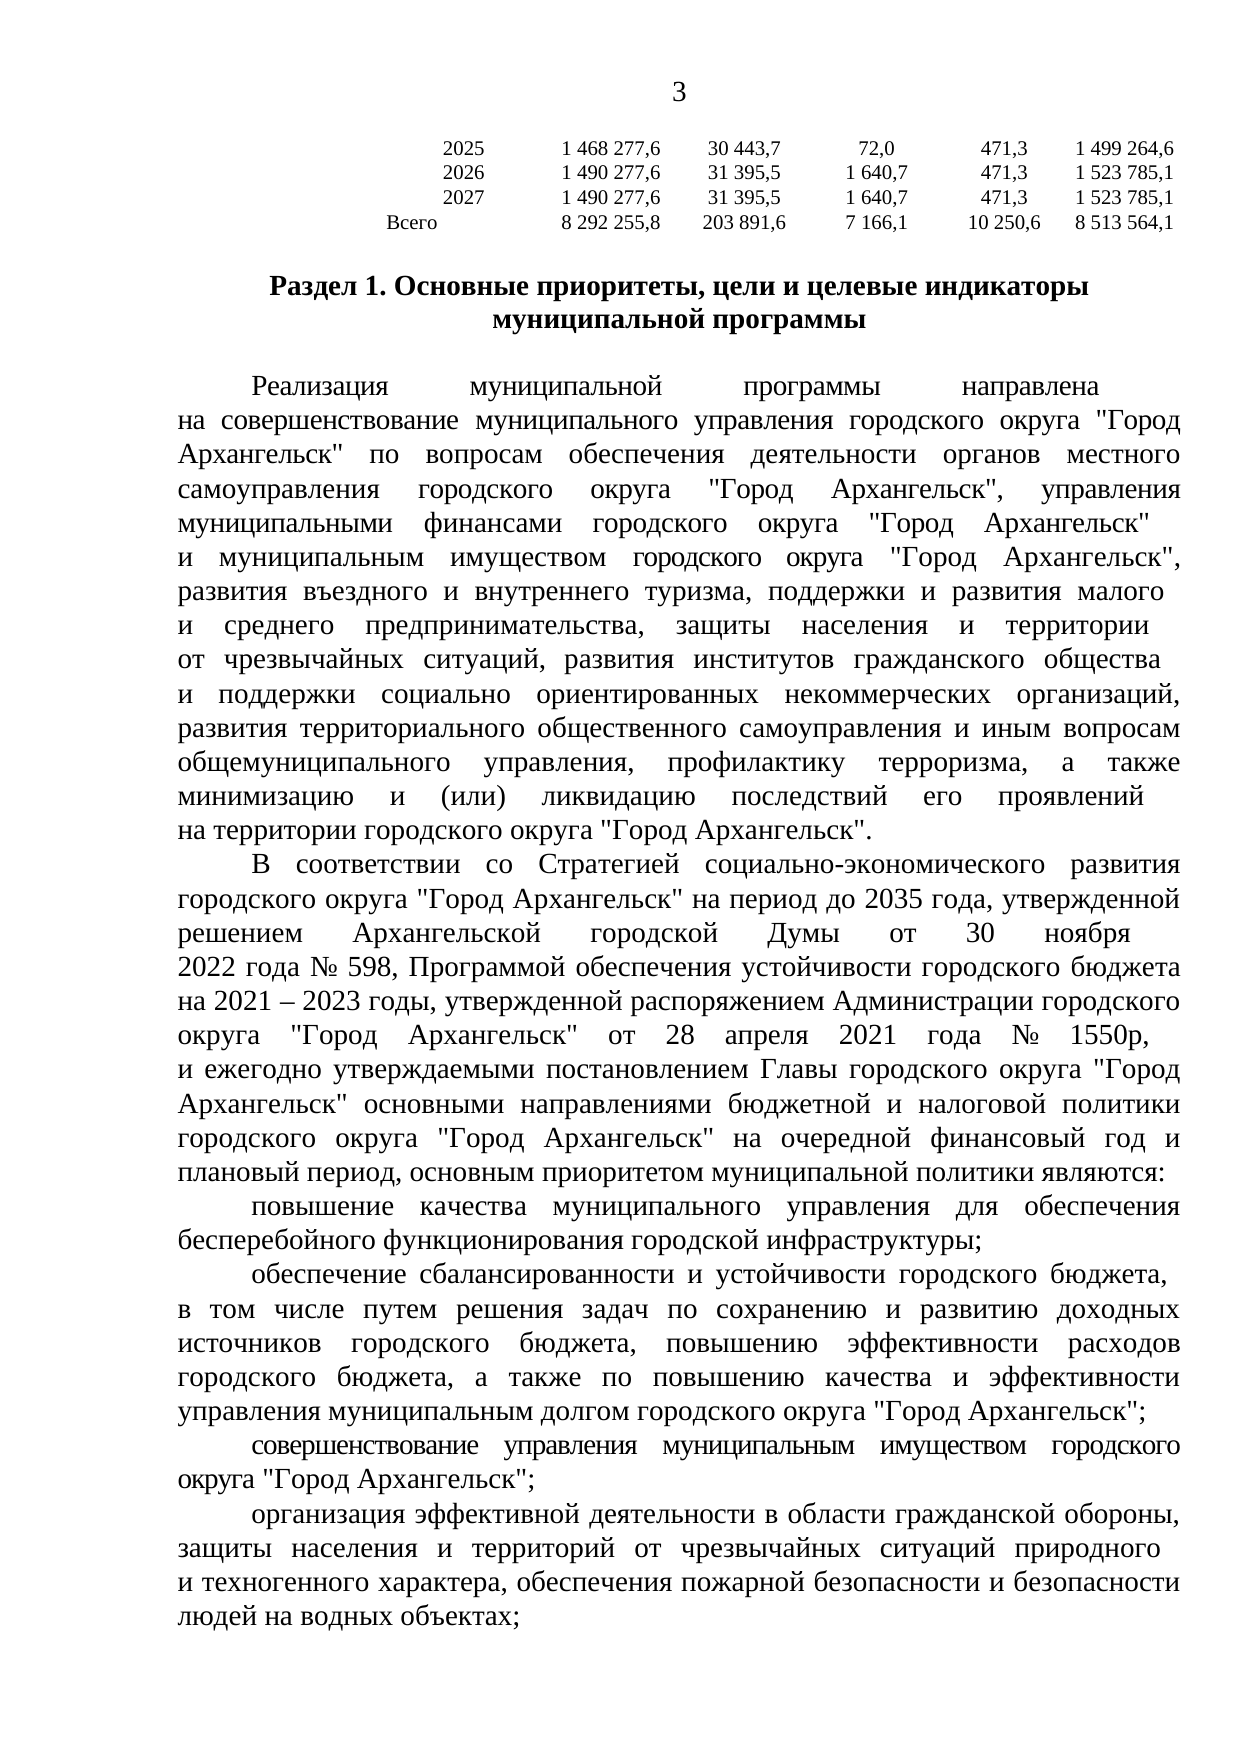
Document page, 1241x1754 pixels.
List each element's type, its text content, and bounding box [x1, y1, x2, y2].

table_cell Всего [386, 210, 541, 234]
table_cell 1 468 277,6 [541, 135, 680, 160]
text Раздел 1. Основные приоритеты, цели и целевые индикаторы [177, 268, 1181, 301]
table_cell 1 523 785,1 [1063, 160, 1185, 185]
table_cell 8 513 564,1 [1063, 210, 1185, 234]
text муниципальной программы [177, 301, 1181, 335]
table_cell 2025 [386, 135, 541, 160]
table_cell 7 166,1 [808, 210, 945, 234]
text обеспечение сбалансированности и устойчивости городского бюджета, в том числе путем решения задач по сохранению и развитию доходных источников городского бюджета, повышению эффективности расходов городского бюджета, а также по повышению качества и эффективности управления муниципальным долгом городского округа "Город Архангельск"; [177, 1257, 1181, 1427]
text повышение качества муниципального управления для обеспечения бесперебойного функционирования городской инфраструктуры; [177, 1188, 1181, 1256]
table_cell 1 640,7 [808, 185, 945, 210]
table_cell 31 395,5 [680, 160, 808, 185]
table_cell 30 443,7 [680, 135, 808, 160]
text организация эффективной деятельности в области гражданской обороны, защиты населения и территорий от чрезвычайных ситуаций природного и техногенного характера, обеспечения пожарной безопасности и безопасности людей на водных объектах; [177, 1496, 1181, 1632]
table_cell 471,3 [945, 185, 1063, 210]
table_cell 1 523 785,1 [1063, 185, 1185, 210]
text Реализация муниципальной программы направлена на совершенствование муниципального управления городского округа "Город Архангельск" по вопросам обеспечения деятельности органов местного самоуправления городского округа "Город Архангельск", управления муниципальными финансами городского округа "Город Архангельск" и муниципальным имуществом городского округа "Город Архангельск", развития въездного и внутреннего туризма, поддержки и развития малого и среднего предпринимательства, защиты населения и территории от чрезвычайных ситуаций, развития институтов гражданского общества и поддержки социально ориентированных некоммерческих организаций, развития территориального общественного самоуправления и иным вопросам общемуниципального управления, профилактику терроризма, а также минимизацию и (или) ликвидацию последствий его проявлений на территории городского округа "Город Архангельск". [177, 368, 1181, 846]
table_cell 10 250,6 [945, 210, 1063, 234]
text совершенствование управления муниципальным имуществом городского округа "Город Архангельск"; [177, 1427, 1181, 1495]
table_cell 2027 [386, 185, 541, 210]
table_cell 1 490 277,6 [541, 185, 680, 210]
table_cell 1 499 264,6 [1063, 135, 1185, 160]
table_cell 72,0 [808, 135, 945, 160]
table_cell 1 640,7 [808, 160, 945, 185]
table_cell 1 490 277,6 [541, 160, 680, 185]
table_cell 471,3 [945, 135, 1063, 160]
table_cell 31 395,5 [680, 185, 808, 210]
table_cell 471,3 [945, 160, 1063, 185]
table_cell 2026 [386, 160, 541, 185]
table_cell 203 891,6 [680, 210, 808, 234]
table_cell 8 292 255,8 [541, 210, 680, 234]
text В соответствии со Стратегией социально-экономического развития городского округа "Город Архангельск" на период до 2035 года, утвержденной решением Архангельской городской Думы от 30 ноября 2022 года № 598, Программой обеспечения устойчивости городского бюджета на 2021 – 2023 годы, утвержденной распоряжением Администрации городского округа "Город Архангельск" от 28 апреля 2021 года № 1550р, и ежегодно утверждаемыми постановлением Главы городского округа "Город Архангельск" основными направлениями бюджетной и налоговой политики городского округа "Город Архангельск" на очередной финансовый год и плановый период, основным приоритетом муниципальной политики являются: [177, 847, 1181, 1188]
